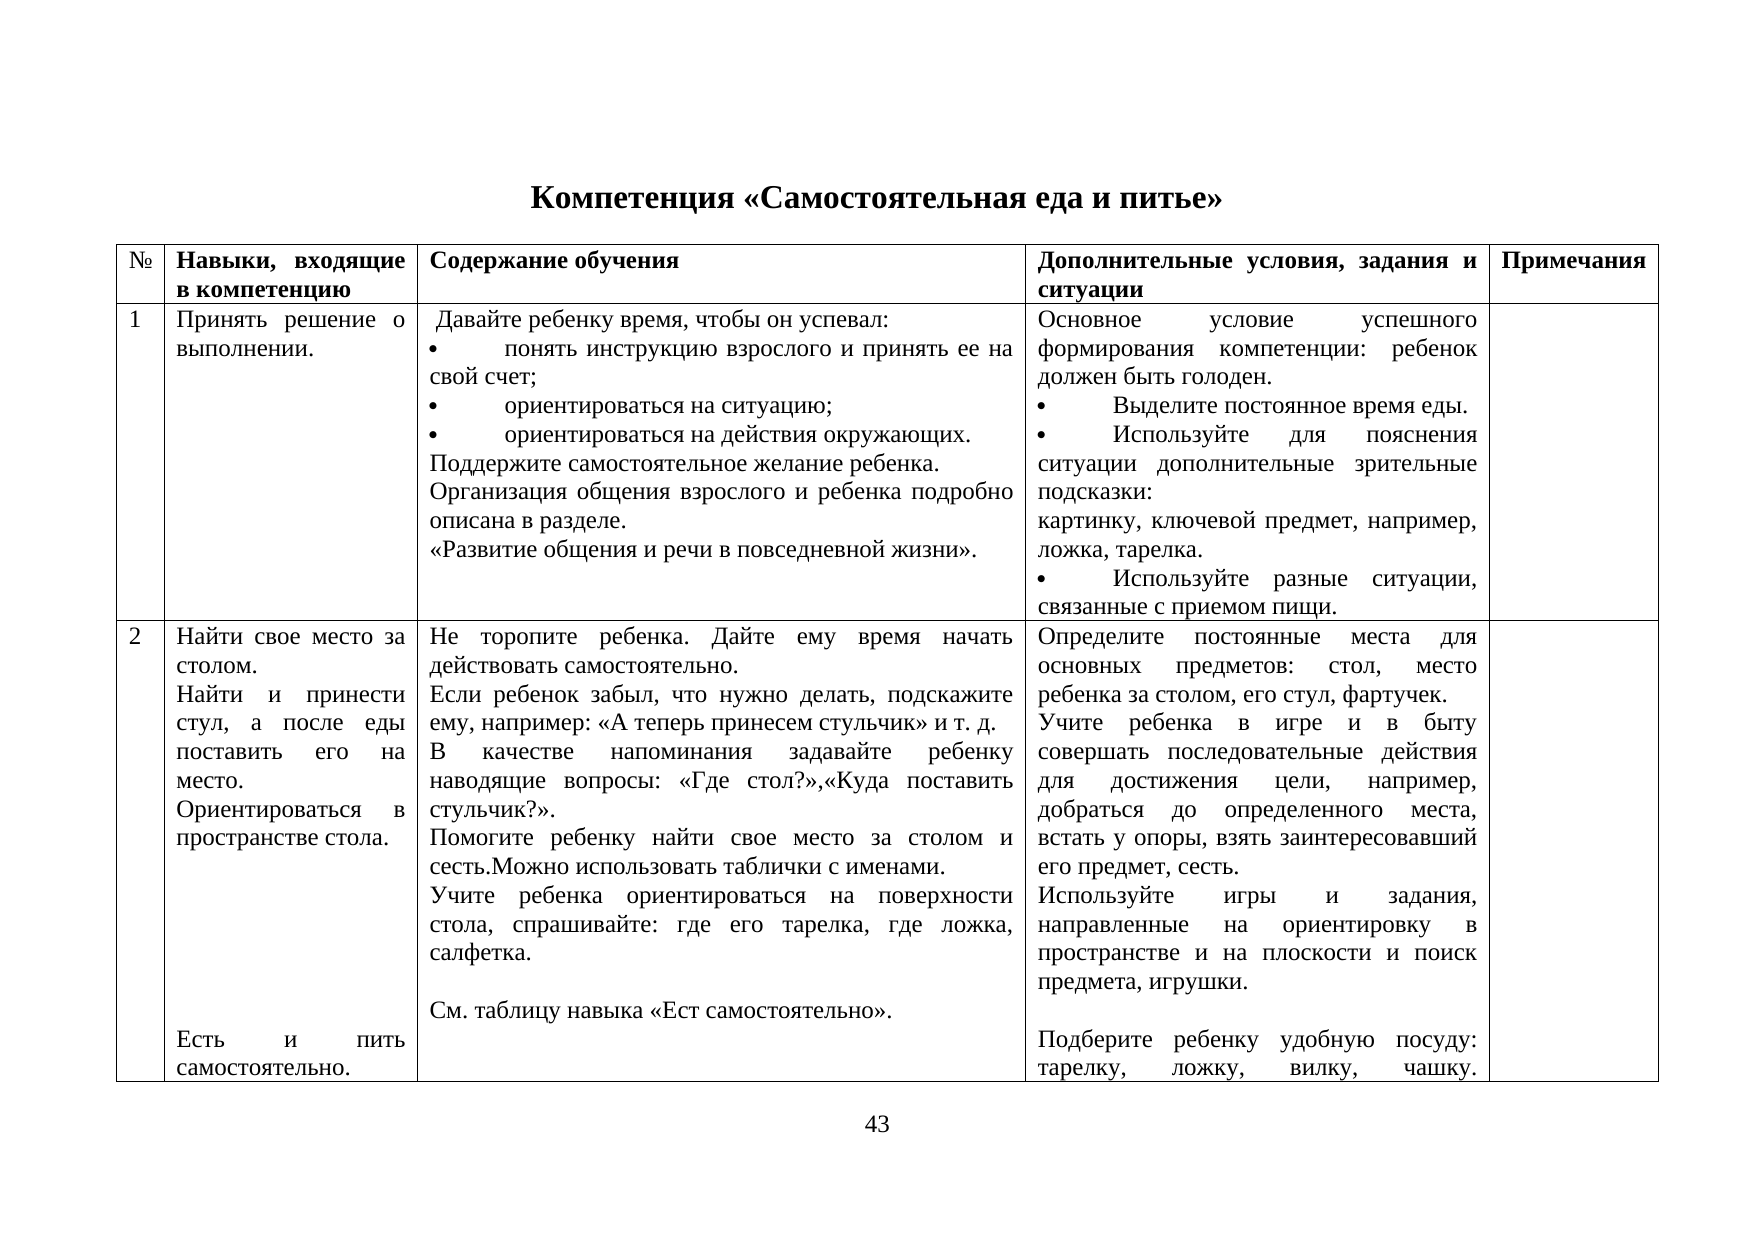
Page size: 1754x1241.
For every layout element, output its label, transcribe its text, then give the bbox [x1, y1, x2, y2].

table_header Примечания [1490, 245, 1658, 303]
table_header № [117, 245, 164, 303]
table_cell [418, 621, 1025, 1081]
text Компетенция «Самостоятельная еда и питье» [118, 177, 1636, 216]
table_header Содержание обучения [418, 245, 1025, 303]
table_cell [165, 621, 417, 1081]
table_cell 2 [117, 621, 164, 1081]
table_header Навыки, входящие в компетенцию [165, 245, 417, 303]
table_cell Основное условие успешного формирования компетенции: ребенок должен быть голоден. Выделите постоянное время еды. Используйте для пояснения ситуации дополнительные зрительные подсказки: картинку, ключевой предмет, например, ложка, тарелка. Используйте разные ситуации, связанные с приемом пищи. [1026, 304, 1489, 620]
table_cell Давайте ребенку время, чтобы он успевал: понять инструкцию взрослого и принять ее на свой счет; ориентироваться на ситуацию; ориентироваться на действия окружающих. Поддержите самостоятельное желание ребенка. Организация общения взрослого и ребенка подробно описана в разделе. «Развитие общения и речи в повседневной жизни». [418, 304, 1025, 620]
table_cell [1490, 621, 1658, 1081]
table_cell [1490, 304, 1658, 620]
table_cell Принять решение о выполнении. [165, 304, 417, 620]
table_header Дополнительные условия, задания и ситуации [1026, 245, 1489, 303]
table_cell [1026, 621, 1489, 1081]
table_cell 1 [117, 304, 164, 620]
